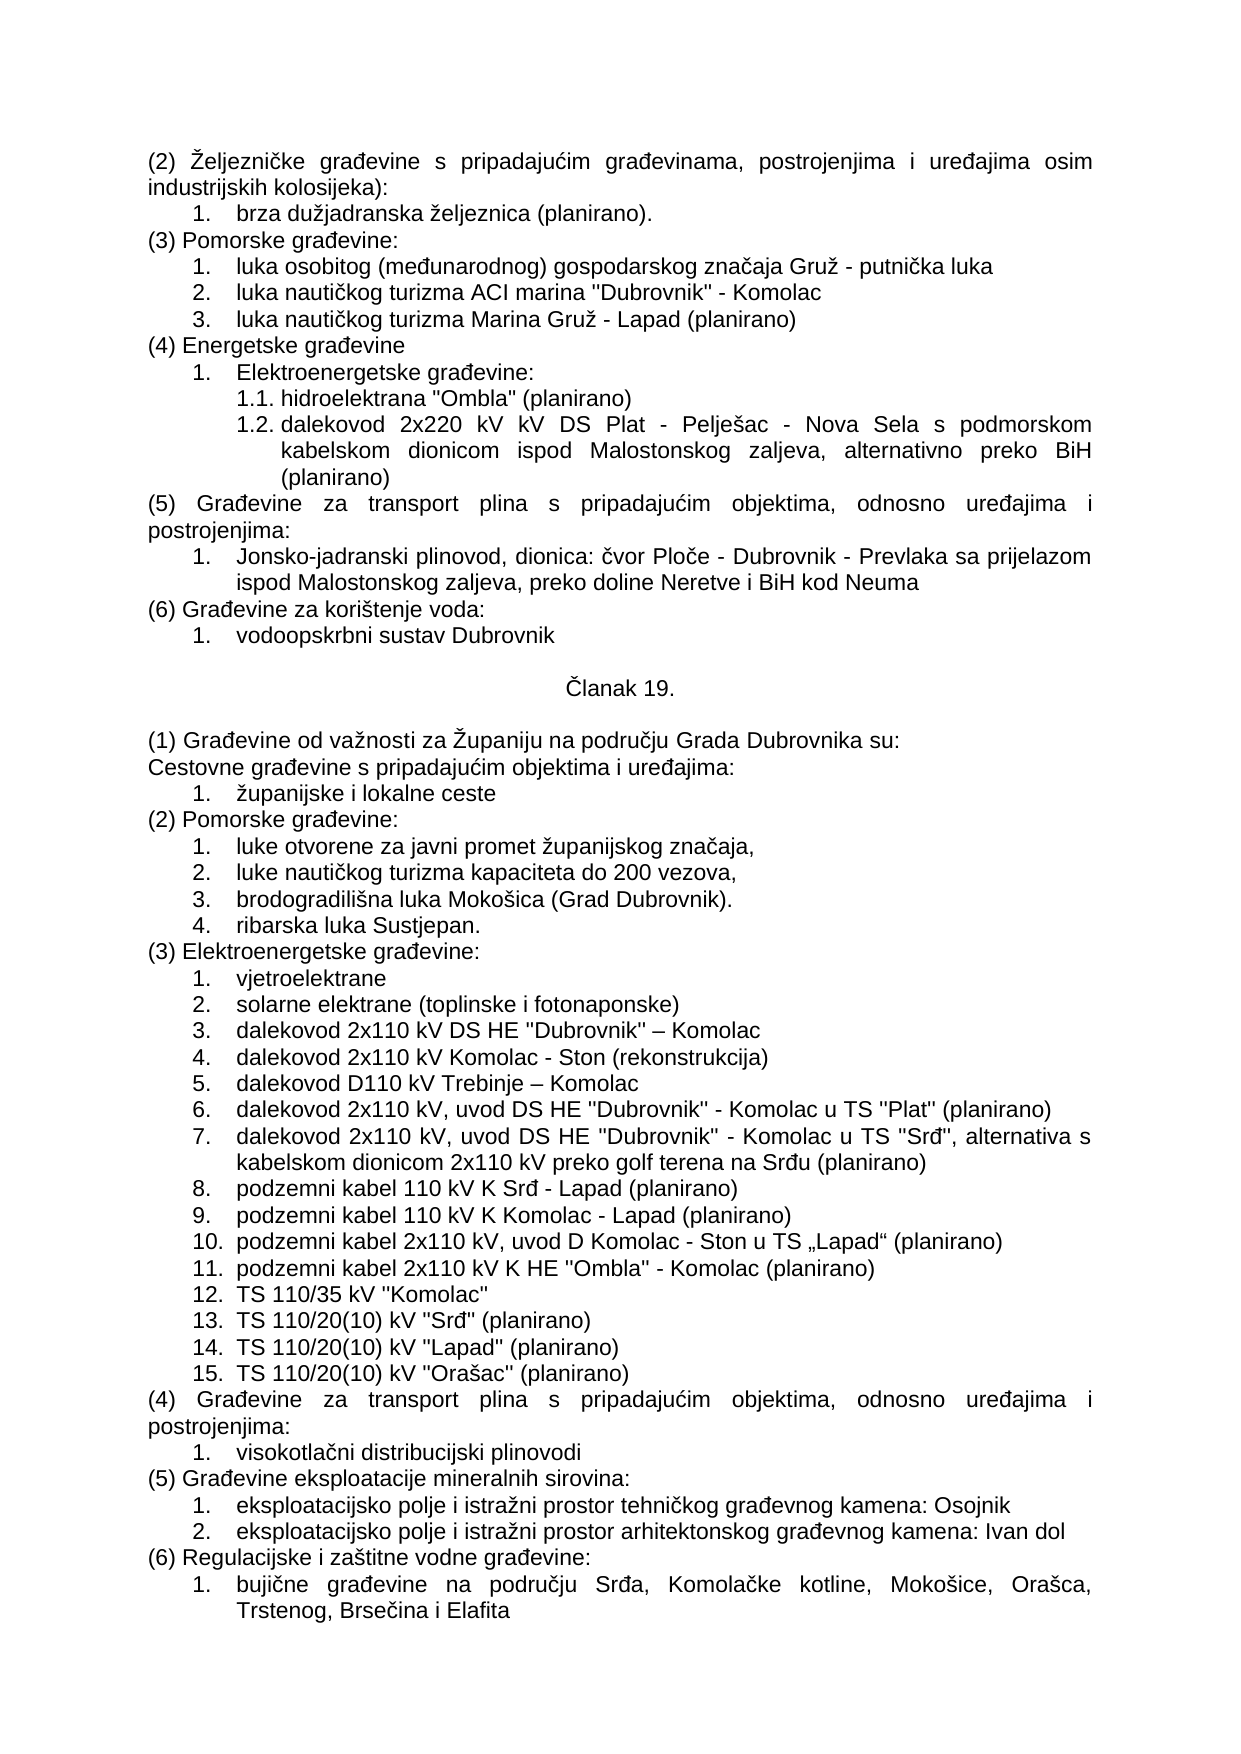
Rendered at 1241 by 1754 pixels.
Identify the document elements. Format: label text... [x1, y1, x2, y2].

text (4) Građevine za transport plina s pripadajućim objektima, odnosno uređajima i postrojenjima: [148, 1386, 1093, 1439]
text 1.2. dalekovod 2x220 kV kV DS Plat - Pelješac - Nova Sela s podmorskom kabelskom dionicom ispod Malostonskog zaljeva, alternativno preko BiH (planirano) [236, 411, 1093, 490]
list bujične građevine na području Srđa, Komolačke kotline, Mokošice, Orašca, Trstenog, Brsečina i Elafita [192, 1571, 1093, 1623]
list podzemni kabel 110 kV K Srđ - Lapad (planirano) [192, 1175, 1093, 1202]
list podzemni kabel 2x110 kV, uvod D Komolac - Ston u TS „Lapad“ (planirano) [192, 1228, 1093, 1254]
text (3) Pomorske građevine: [148, 227, 1093, 253]
list brza dužjadranska željeznica (planirano). [192, 200, 1093, 227]
text (1) Građevine od važnosti za Županiju na području Grada Dubrovnika su: [148, 727, 1093, 754]
text (5) Građevine za transport plina s pripadajućim objektima, odnosno uređajima i postrojenjima: [148, 490, 1093, 543]
list Elektroenergetske građevine: [192, 358, 1093, 385]
list brodogradilišna luka Mokošica (Grad Dubrovnik). [192, 886, 1093, 912]
list dalekovod 2x110 kV Komolac - Ston (rekonstrukcija) [192, 1044, 1093, 1070]
list vodoopskrbni sustav Dubrovnik [192, 622, 1093, 648]
text (6) Građevine za korištenje voda: [148, 596, 1093, 622]
text (5) Građevine eksploatacije mineralnih sirovina: [148, 1465, 1093, 1492]
list eksploatacijsko polje i istražni prostor tehničkog građevnog kamena: Osojnik [192, 1492, 1093, 1518]
text (4) Energetske građevine [148, 332, 1093, 358]
list dalekovod 2x110 kV, uvod DS HE ''Dubrovnik'' - Komolac u TS ''Plat'' (planirano) [192, 1096, 1093, 1123]
list dalekovod D110 kV Trebinje – Komolac [192, 1070, 1093, 1096]
list dalekovod 2x110 kV DS HE ''Dubrovnik'' – Komolac [192, 1017, 1093, 1044]
text Članak 19. [148, 675, 1093, 701]
list TS 110/20(10) kV ''Lapad'' (planirano) [192, 1333, 1093, 1360]
list luka osobitog (međunarodnog) gospodarskog značaja Gruž - putnička luka [192, 253, 1093, 279]
list luke nautičkog turizma kapaciteta do 200 vezova, [192, 859, 1093, 886]
text Cestovne građevine s pripadajućim objektima i uređajima: [148, 754, 1093, 780]
list županijske i lokalne ceste [192, 780, 1093, 806]
list eksploatacijsko polje i istražni prostor arhitektonskog građevnog kamena: Ivan dol [192, 1518, 1093, 1544]
list TS 110/20(10) kV ''Orašac'' (planirano) [192, 1360, 1093, 1386]
text (6) Regulacijske i zaštitne vodne građevine: [148, 1544, 1093, 1571]
text (2) Pomorske građevine: [148, 806, 1093, 833]
list visokotlačni distribucijski plinovodi [192, 1439, 1093, 1465]
list luke otvorene za javni promet županijskog značaja, [192, 833, 1093, 859]
list TS 110/20(10) kV ''Srđ'' (planirano) [192, 1307, 1093, 1333]
text 1.1. hidroelektrana "Ombla" (planirano) [236, 385, 1093, 411]
list podzemni kabel 2x110 kV K HE ''Ombla'' - Komolac (planirano) [192, 1254, 1093, 1281]
list luka nautičkog turizma Marina Gruž - Lapad (planirano) [192, 306, 1093, 332]
list TS 110/35 kV ''Komolac'' [192, 1281, 1093, 1307]
list vjetroelektrane [192, 964, 1093, 991]
list ribarska luka Sustjepan. [192, 912, 1093, 938]
text (3) Elektroenergetske građevine: [148, 938, 1093, 964]
list Jonsko-jadranski plinovod, dionica: čvor Ploče - Dubrovnik - Prevlaka sa prijelazom ispod Malostonskog zaljeva, preko doline Neretve i BiH kod Neuma [192, 543, 1093, 596]
list dalekovod 2x110 kV, uvod DS HE ''Dubrovnik'' - Komolac u TS ''Srđ'', alternativa s kabelskom dionicom 2x110 kV preko golf terena na Srđu (planirano) [192, 1123, 1093, 1175]
list podzemni kabel 110 kV K Komolac - Lapad (planirano) [192, 1202, 1093, 1228]
list luka nautičkog turizma ACI marina ''Dubrovnik'' - Komolac [192, 279, 1093, 306]
text (2) Željezničke građevine s pripadajućim građevinama, postrojenjima i uređajima osim industrijskih kolosijeka): [148, 148, 1093, 200]
list solarne elektrane (toplinske i fotonaponske) [192, 991, 1093, 1017]
